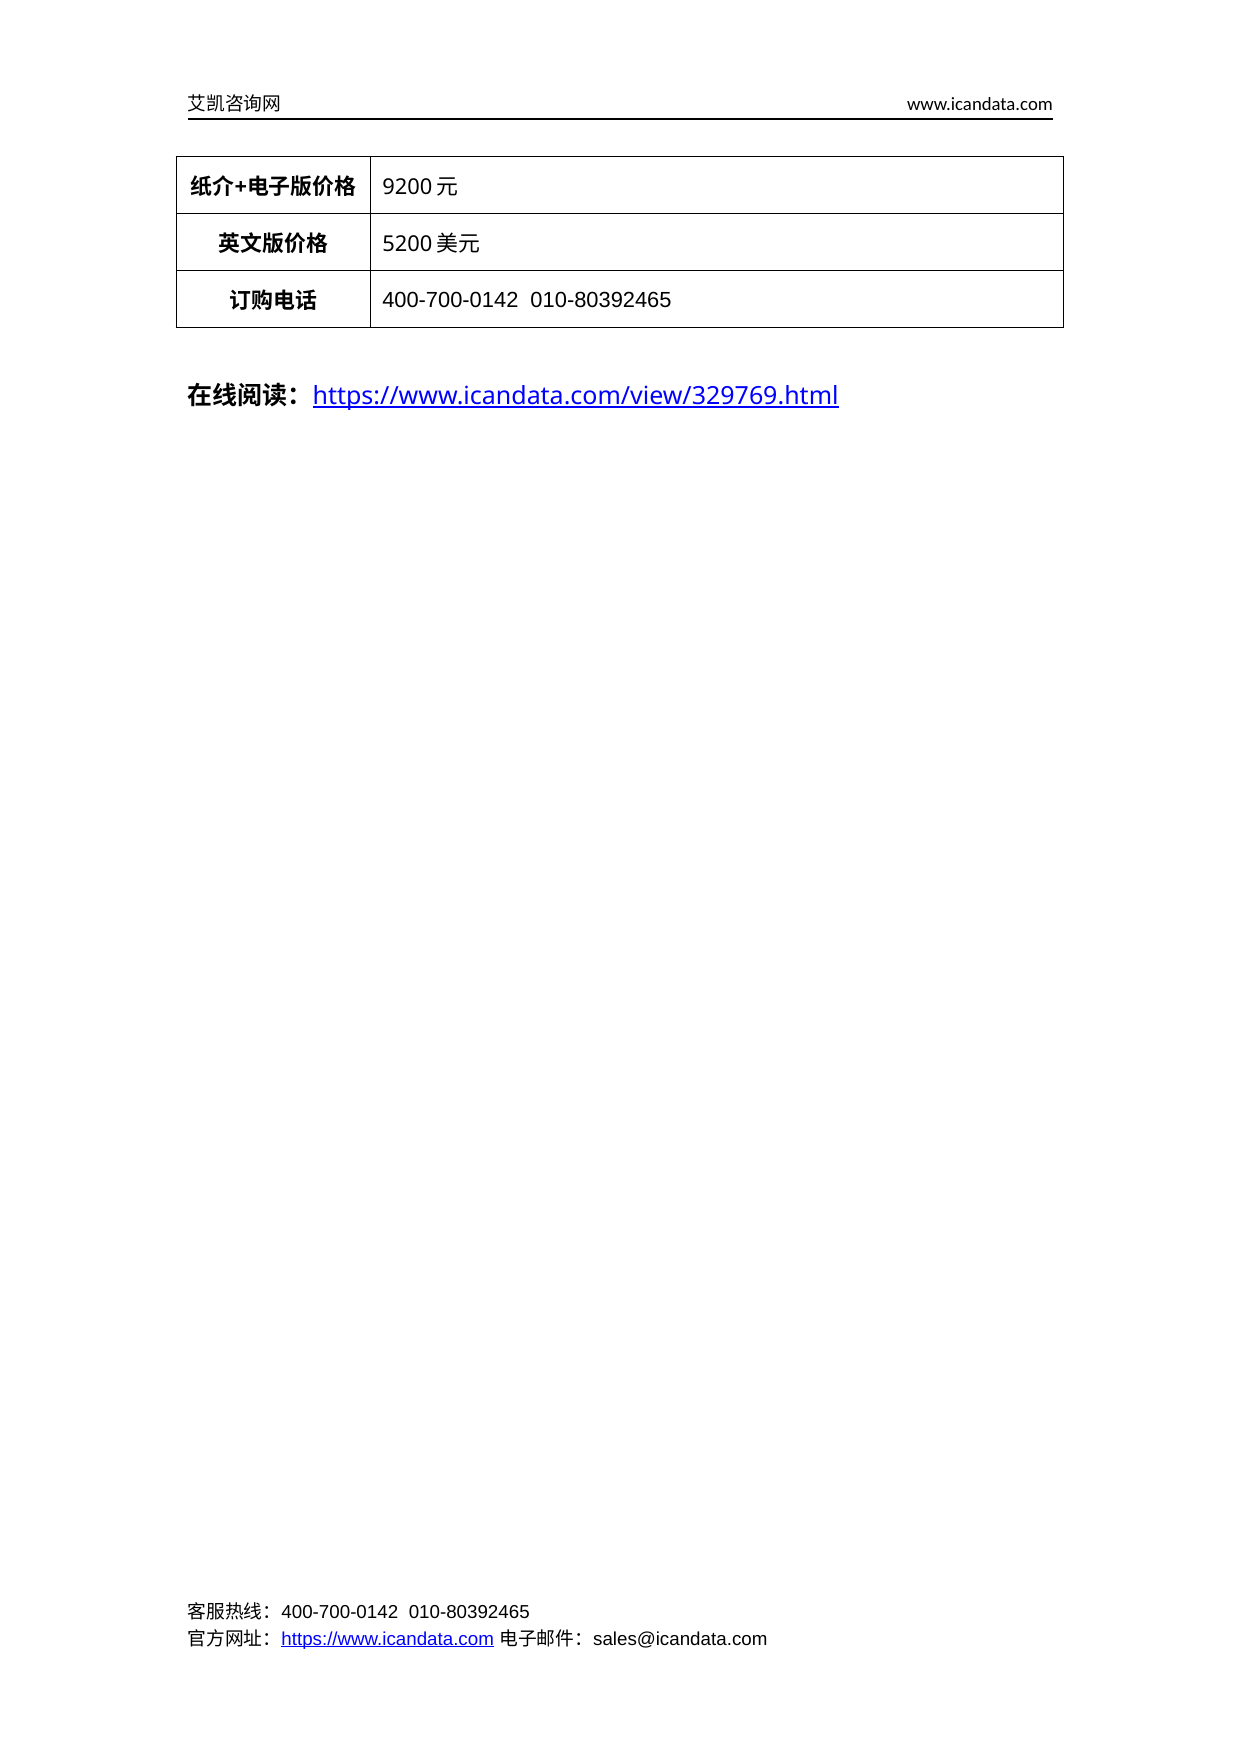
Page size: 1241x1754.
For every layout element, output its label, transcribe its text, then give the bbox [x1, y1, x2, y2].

text 在线阅读：https://www.icandata.com/view/329769.html [187, 361, 1053, 426]
table_cell 纸介+电子版价格 [177, 157, 370, 213]
table_cell 订购电话 [177, 271, 370, 327]
table_cell 5200美元 [371, 214, 1063, 270]
table_cell 400-700-0142 010-80392465 [371, 271, 1063, 327]
table_cell 9200元 [371, 157, 1063, 213]
table_cell 英文版价格 [177, 214, 370, 270]
